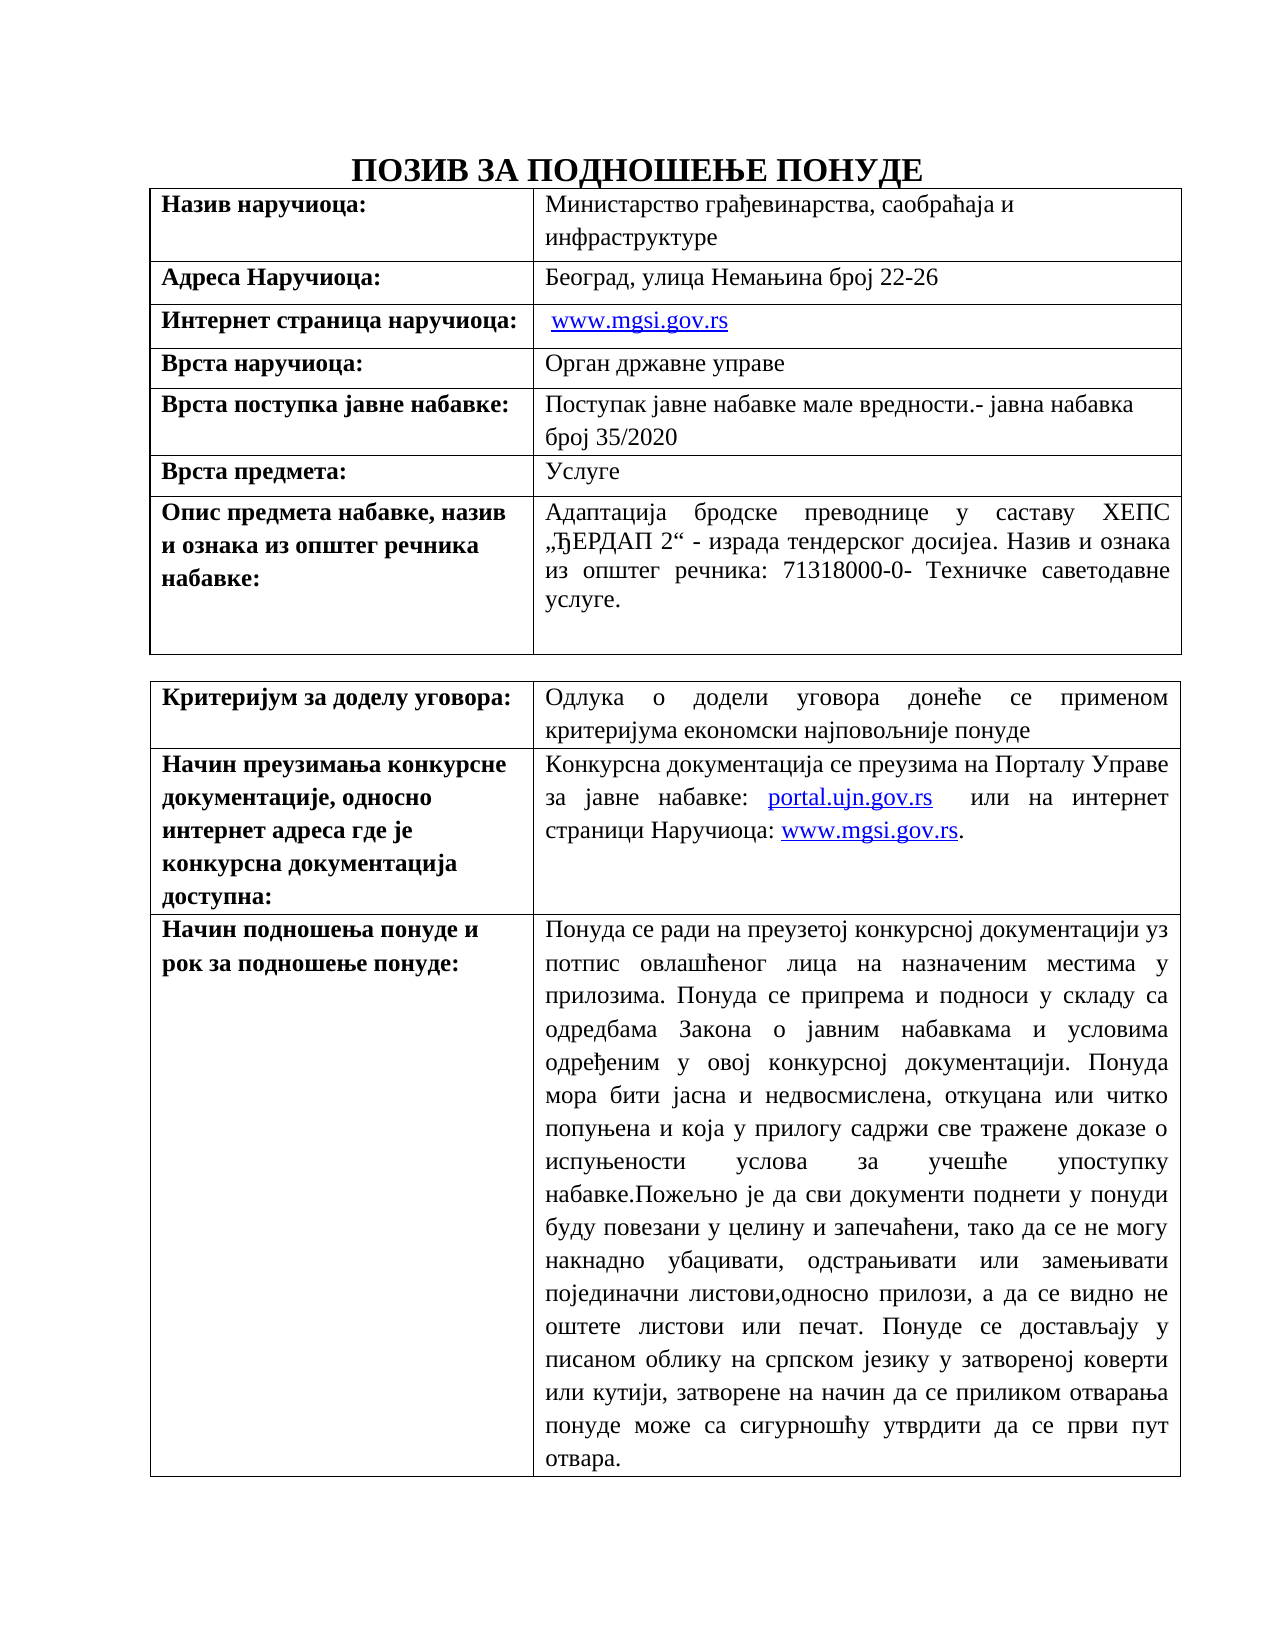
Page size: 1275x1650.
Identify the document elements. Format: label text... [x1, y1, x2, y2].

text ПОЗИВ ЗА ПОДНОШЕЊЕ ПОНУДЕ [150, 150, 1125, 188]
table_cell Интернет страница наручиоца: [151, 305, 533, 347]
table_cell Орган државне управе [534, 349, 1181, 388]
table_cell Опис предмета набавке, назив и ознака из општег речника набавке: [151, 497, 533, 654]
table_cell Адаптација бродске преводнице у саставу ХЕПС „ЂЕРДАП 2“ - израда тендерског досијеа. Назив и ознака из општег речника: 71318000-0- Техничке саветодавне услуге. [534, 497, 1181, 654]
table_header Министарство грађевинарства, саобраћаја и инфраструктуре [534, 189, 1181, 261]
table_cell Врста предмета: [151, 456, 533, 496]
table_cell Адреса Наручиоца: [151, 262, 533, 304]
table_header Критеријум за доделу уговора: [151, 682, 533, 748]
table_cell Конкурсна документација се преузима на Порталу Управе за јавне набавке: portal.ujn.gov.rs или на интернет страници Наручиоца: www.mgsi.gov.rs. [534, 749, 1180, 913]
table_cell Врста поступка јавне набавке: [151, 389, 533, 455]
table_cell www.mgsi.gov.rs [534, 305, 1181, 347]
table_cell Београд, улица Немањина број 22-26 [534, 262, 1181, 304]
table_cell Услуге [534, 456, 1181, 496]
table_cell Врста наручиоца: [151, 349, 533, 388]
table_header Одлука о додели уговора донеће се применом критеријума економски најповољније понуде [534, 682, 1180, 748]
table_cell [151, 915, 533, 1476]
table_cell Начин преузимања конкурсне документације, односно интернет адреса где је конкурсна документација доступна: [151, 749, 533, 913]
table_header Назив наручиоца: [151, 189, 533, 261]
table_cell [534, 915, 1180, 1476]
table_cell Поступак јавне набавке мале вредности.- јавна набавка број 35/2020 [534, 389, 1181, 455]
